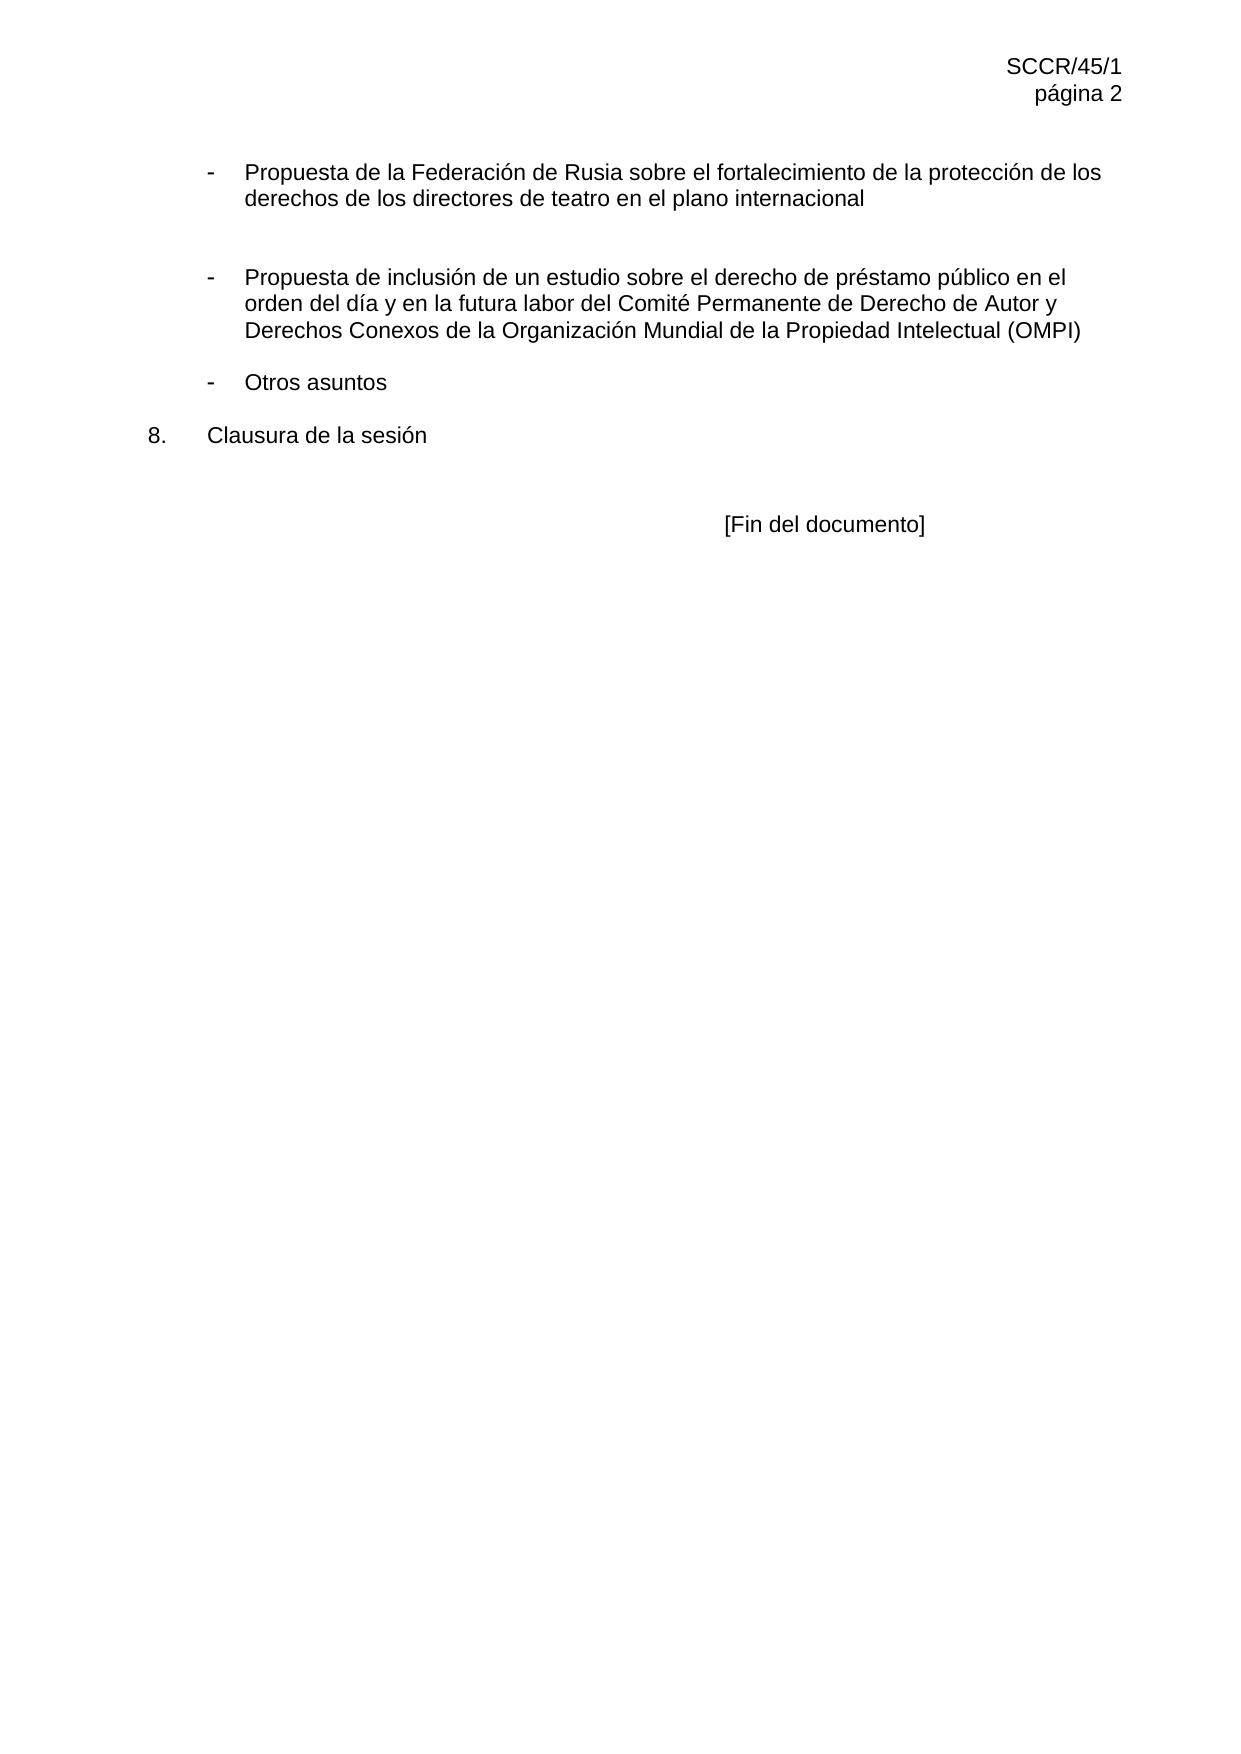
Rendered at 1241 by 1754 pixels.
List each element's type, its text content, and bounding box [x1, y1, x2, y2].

list Propuesta de inclusión de un estudio sobre el derecho de préstamo público en el orden del día y en la futura labor del Comité Permanente de Derecho de Autor y Derechos Conexos de la Organización Mundial de la Propiedad Intelectual (OMPI) [207, 264, 1122, 343]
list Otros asuntos [207, 369, 1122, 396]
list Propuesta de la Federación de Rusia sobre el fortalecimiento de la protección de los derechos de los directores de teatro en el plano internacional [207, 158, 1122, 211]
text [Fin del documento] [724, 511, 1122, 537]
list Clausura de la sesión [148, 422, 1122, 448]
